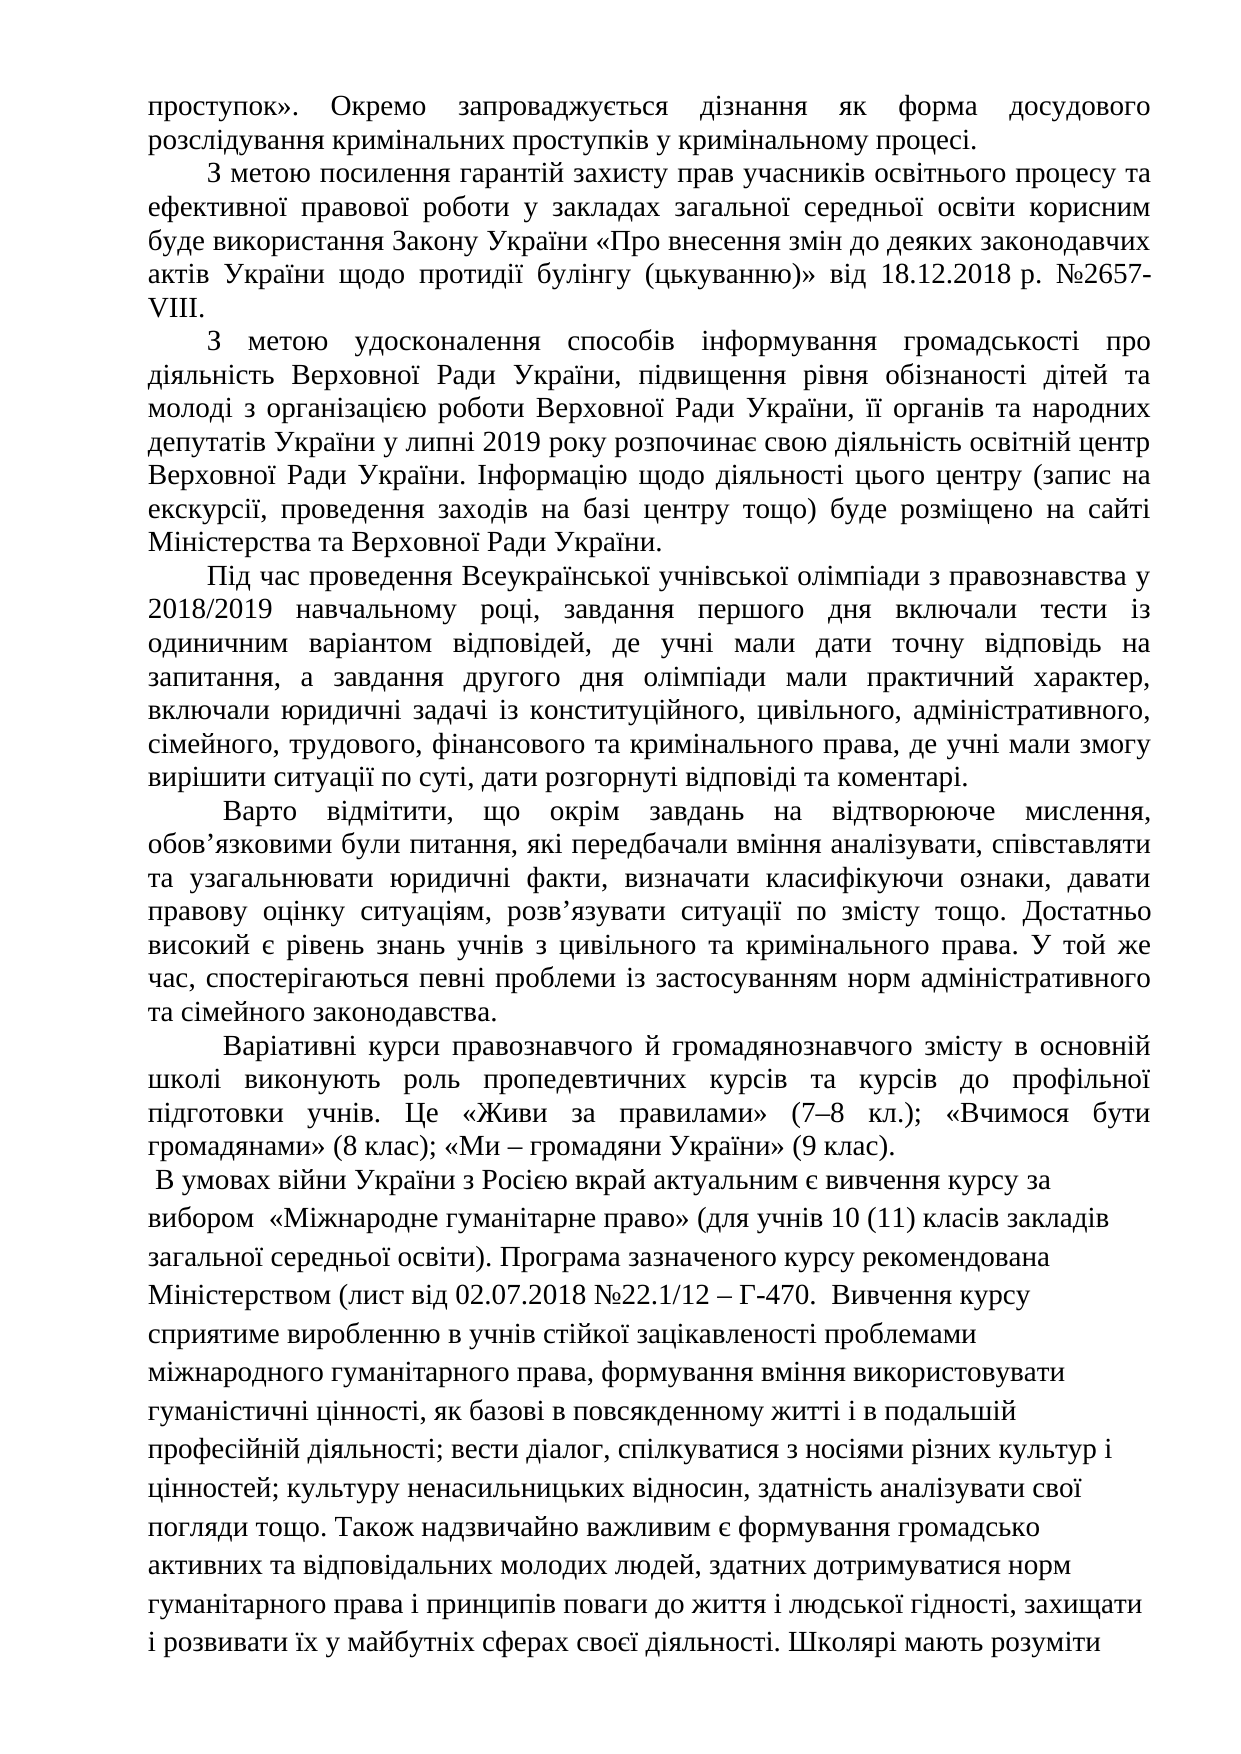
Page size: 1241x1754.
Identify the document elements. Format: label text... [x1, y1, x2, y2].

text Під час проведення Всеукраїнської учнівської олімпіади з правознавства у 2018/2019 навчальному році, завдання першого дня включали тести із одиничним варіантом відповідей, де учні мали дати точну відповідь на запитання, а завдання другого дня олімпіади мали практичний характер, включали юридичні задачі із конституційного, цивільного, адміністративного, сімейного, трудового, фінансового та кримінального права, де учні мали змогу вирішити ситуації по суті, дати розгорнуті відповіді та коментарі. [148, 558, 1152, 793]
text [148, 88, 1152, 156]
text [148, 1162, 1152, 1658]
text З метою удосконалення способів інформування громадськості про діяльність Верховної Ради України, підвищення рівня обізнаності дітей та молоді з організацією роботи Верховної Ради України, її органів та народних депутатів України у липні 2019 року розпочинає свою діяльність освітній центр Верховної Ради України. Інформацію щодо діяльності цього центру (запис на екскурсії, проведення заходів на базі центру тощо) буде розміщено на сайті Міністерства та Верховної Ради України. [148, 323, 1152, 558]
text Варіативні курси правознавчого й громадянознавчого змісту в основній школі виконують роль пропедевтичних курсів та курсів до профільної підготовки учнів. Це «Живи за правилами» (7–8 кл.); «Вчимося бути громадянами» (8 клас); «Ми – громадяни України» (9 клас). [148, 1028, 1152, 1162]
text Варто відмітити, що окрім завдань на відтворююче мислення, обов’язковими були питання, які передбачали вміння аналізувати, співставляти та узагальнювати юридичні факти, визначати класифікуючи ознаки, давати правову оцінку ситуаціям, розв’язувати ситуації по змісту тощо. Достатньо високий є рівень знань учнів з цивільного та кримінального права. У той же час, спостерігаються певні проблеми із застосуванням норм адміністративного та сімейного законодавства. [148, 793, 1152, 1028]
text З метою посилення гарантій захисту прав учасників освітнього процесу та ефективної правової роботи у закладах загальної середньої освіти корисним буде використання Закону України «Про внесення змін до деяких законодавчих актів України щодо протидії булінгу (цькуванню)» від 18.12.2018 р. №2657-VIII. [148, 156, 1152, 323]
